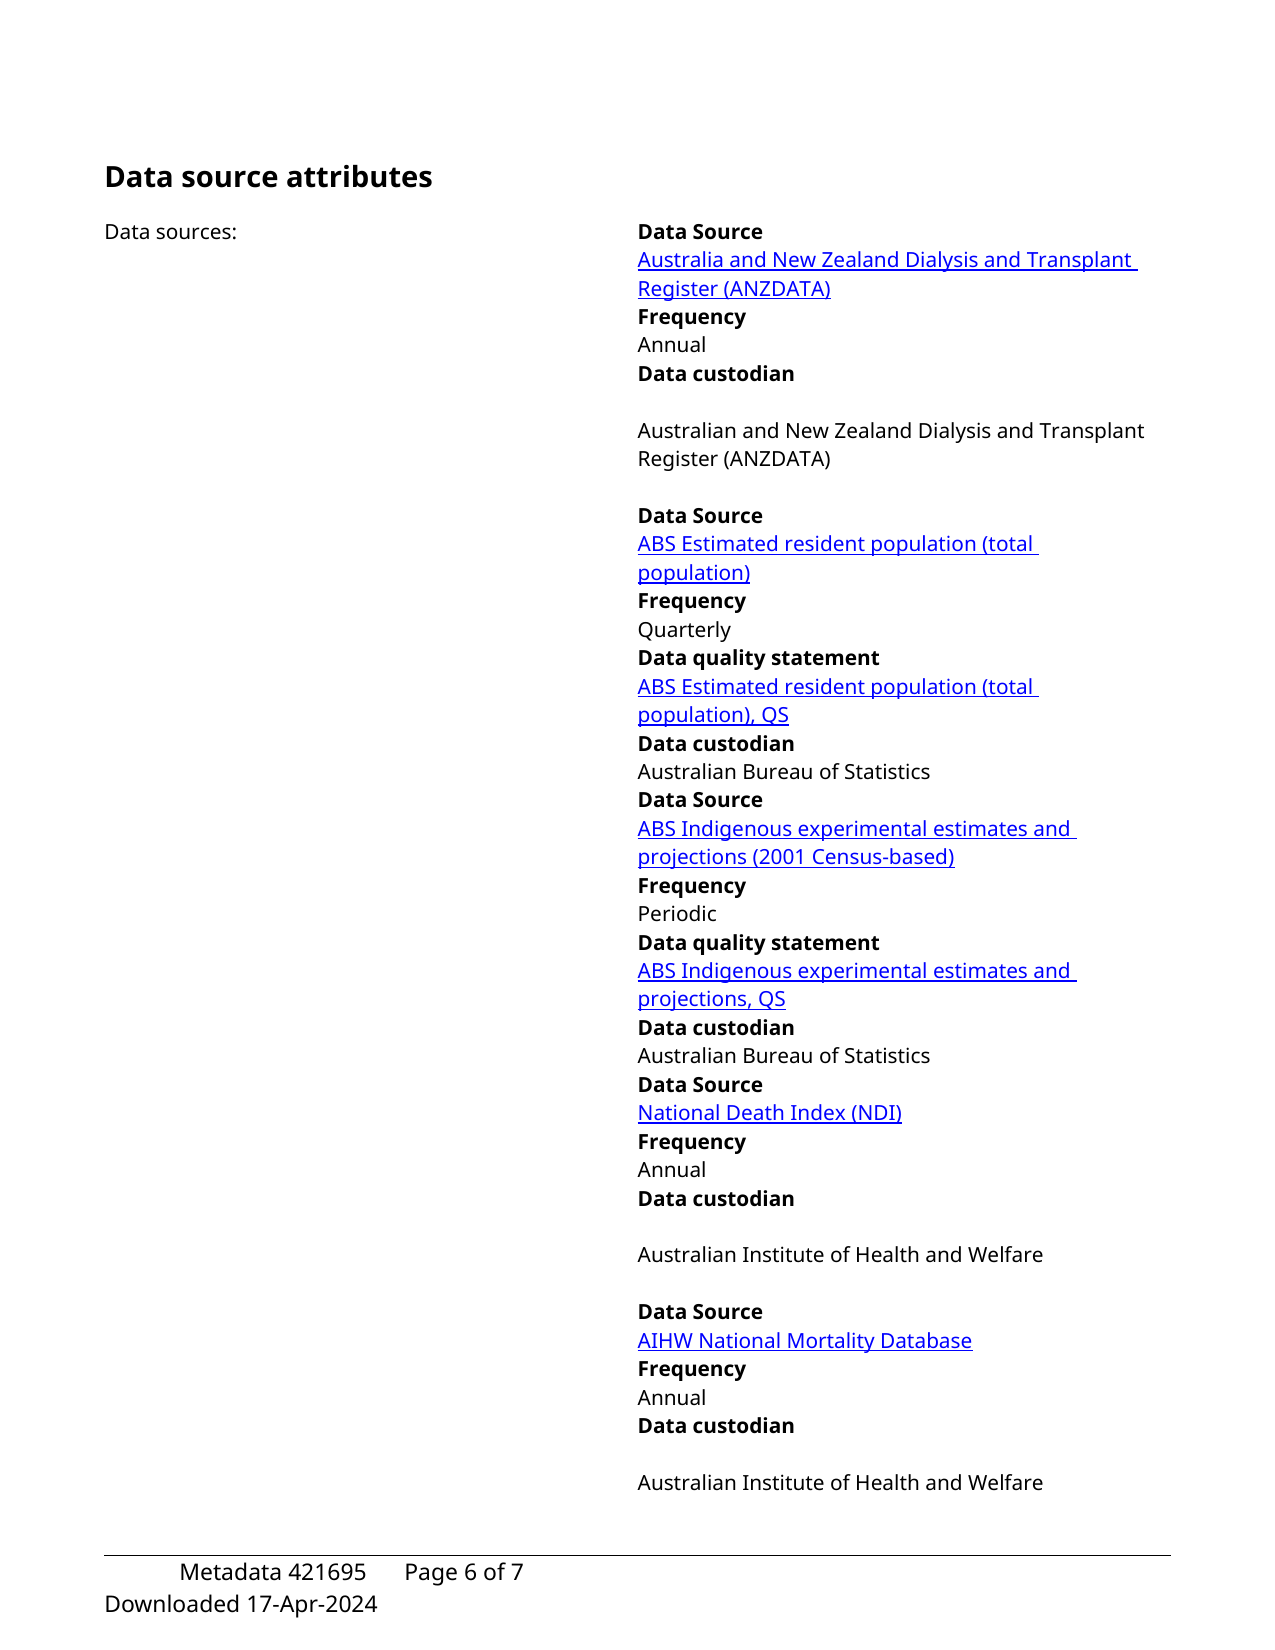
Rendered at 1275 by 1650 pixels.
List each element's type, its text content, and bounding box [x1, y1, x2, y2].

table_cell Data sources: [93, 206, 626, 1535]
table_cell Data source attributes [93, 110, 1159, 206]
table_cell Data Source Australia and New Zealand Dialysis and Transplant Register (ANZDATA) Frequency Annual Data custodian Australian and New Zealand Dialysis and Transplant Register (ANZDATA) Data Source ABS Estimated resident population (total population) Frequency Quarterly Data quality statement ABS Estimated resident population (total population), QS Data custodian Australian Bureau of Statistics Data Source ABS Indigenous experimental estimates and projections (2001 Census-based) Frequency Periodic Data quality statement ABS Indigenous experimental estimates and projections, QS Data custodian Australian Bureau of Statistics Data Source National Death Index (NDI) Frequency Annual Data custodian Australian Institute of Health and Welfare Data Source AIHW National Mortality Database Frequency Annual Data custodian Australian Institute of Health and Welfare [626, 206, 1159, 1535]
